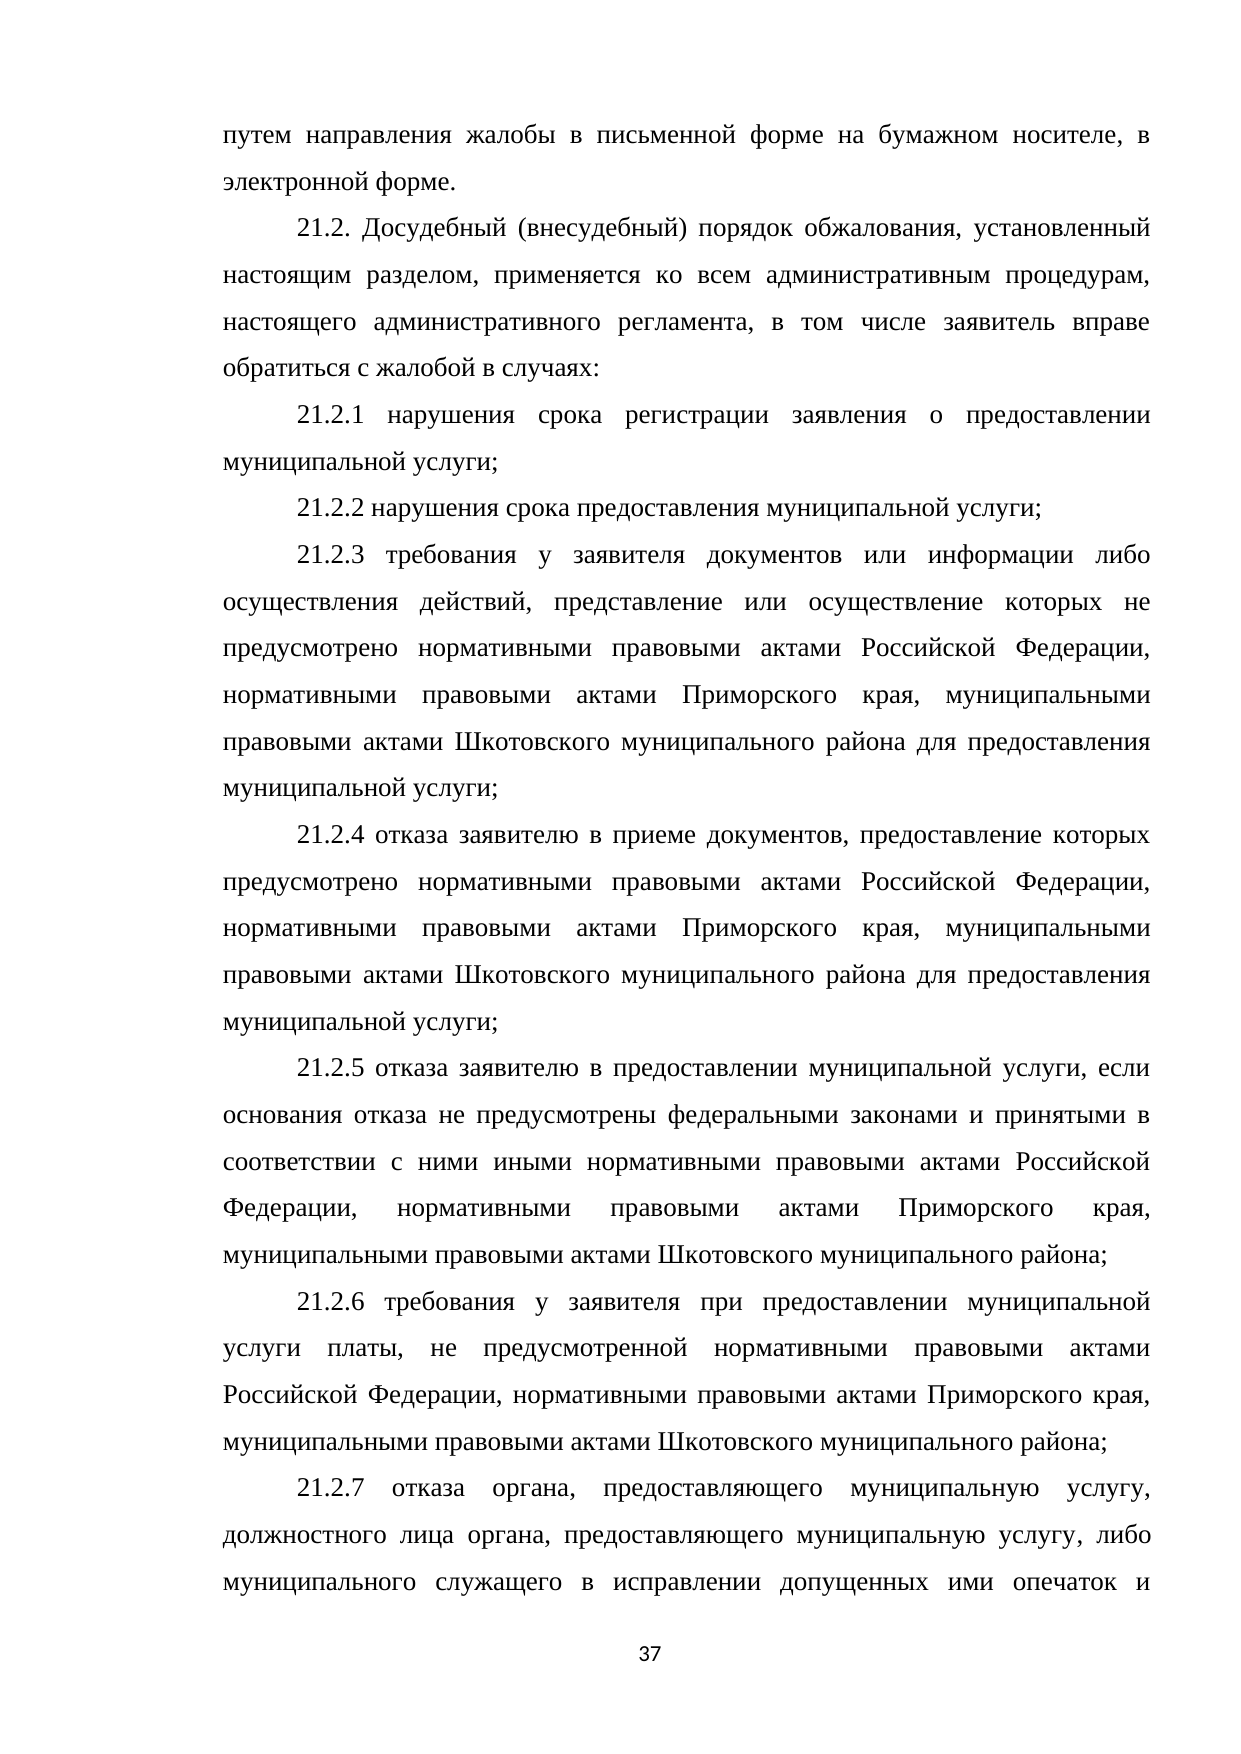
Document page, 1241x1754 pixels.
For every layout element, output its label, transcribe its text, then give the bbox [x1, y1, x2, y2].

text 21.2. Досудебный (внесудебный) порядок обжалования, установленный настоящим разделом, применяется ко всем административным процедурам, настоящего административного регламента, в том числе заявитель вправе обратиться с жалобой в случаях: [223, 211, 1152, 383]
text 21.2.6 требования у заявителя при предоставлении муниципальной услуги платы, не предусмотренной нормативными правовыми актами Российской Федерации, нормативными правовыми актами Приморского края, муниципальными правовыми актами Шкотовского муниципального района; [223, 1285, 1152, 1456]
text 21.2.3 требования у заявителя документов или информации либо осуществления действий, представление или осуществление которых не предусмотрено нормативными правовыми актами Российской Федерации, нормативными правовыми актами Приморского края, муниципальными правовыми актами Шкотовского муниципального района для предоставления муниципальной услуги; [223, 538, 1152, 803]
text 21.2.4 отказа заявителю в приеме документов, предоставление которых предусмотрено нормативными правовыми актами Российской Федерации, нормативными правовыми актами Приморского края, муниципальными правовыми актами Шкотовского муниципального района для предоставления муниципальной услуги; [223, 818, 1152, 1036]
text 21.2.2 нарушения срока предоставления муниципальной услуги; [223, 491, 1152, 523]
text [223, 1471, 1152, 1596]
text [223, 118, 1152, 196]
text 21.2.1 нарушения срока регистрации заявления о предоставлении муниципальной услуги; [223, 398, 1152, 476]
text 21.2.5 отказа заявителю в предоставлении муниципальной услуги, если основания отказа не предусмотрены федеральными законами и принятыми в соответствии с ними иными нормативными правовыми актами Российской Федерации, нормативными правовыми актами Приморского края, муниципальными правовыми актами Шкотовского муниципального района; [223, 1051, 1152, 1269]
